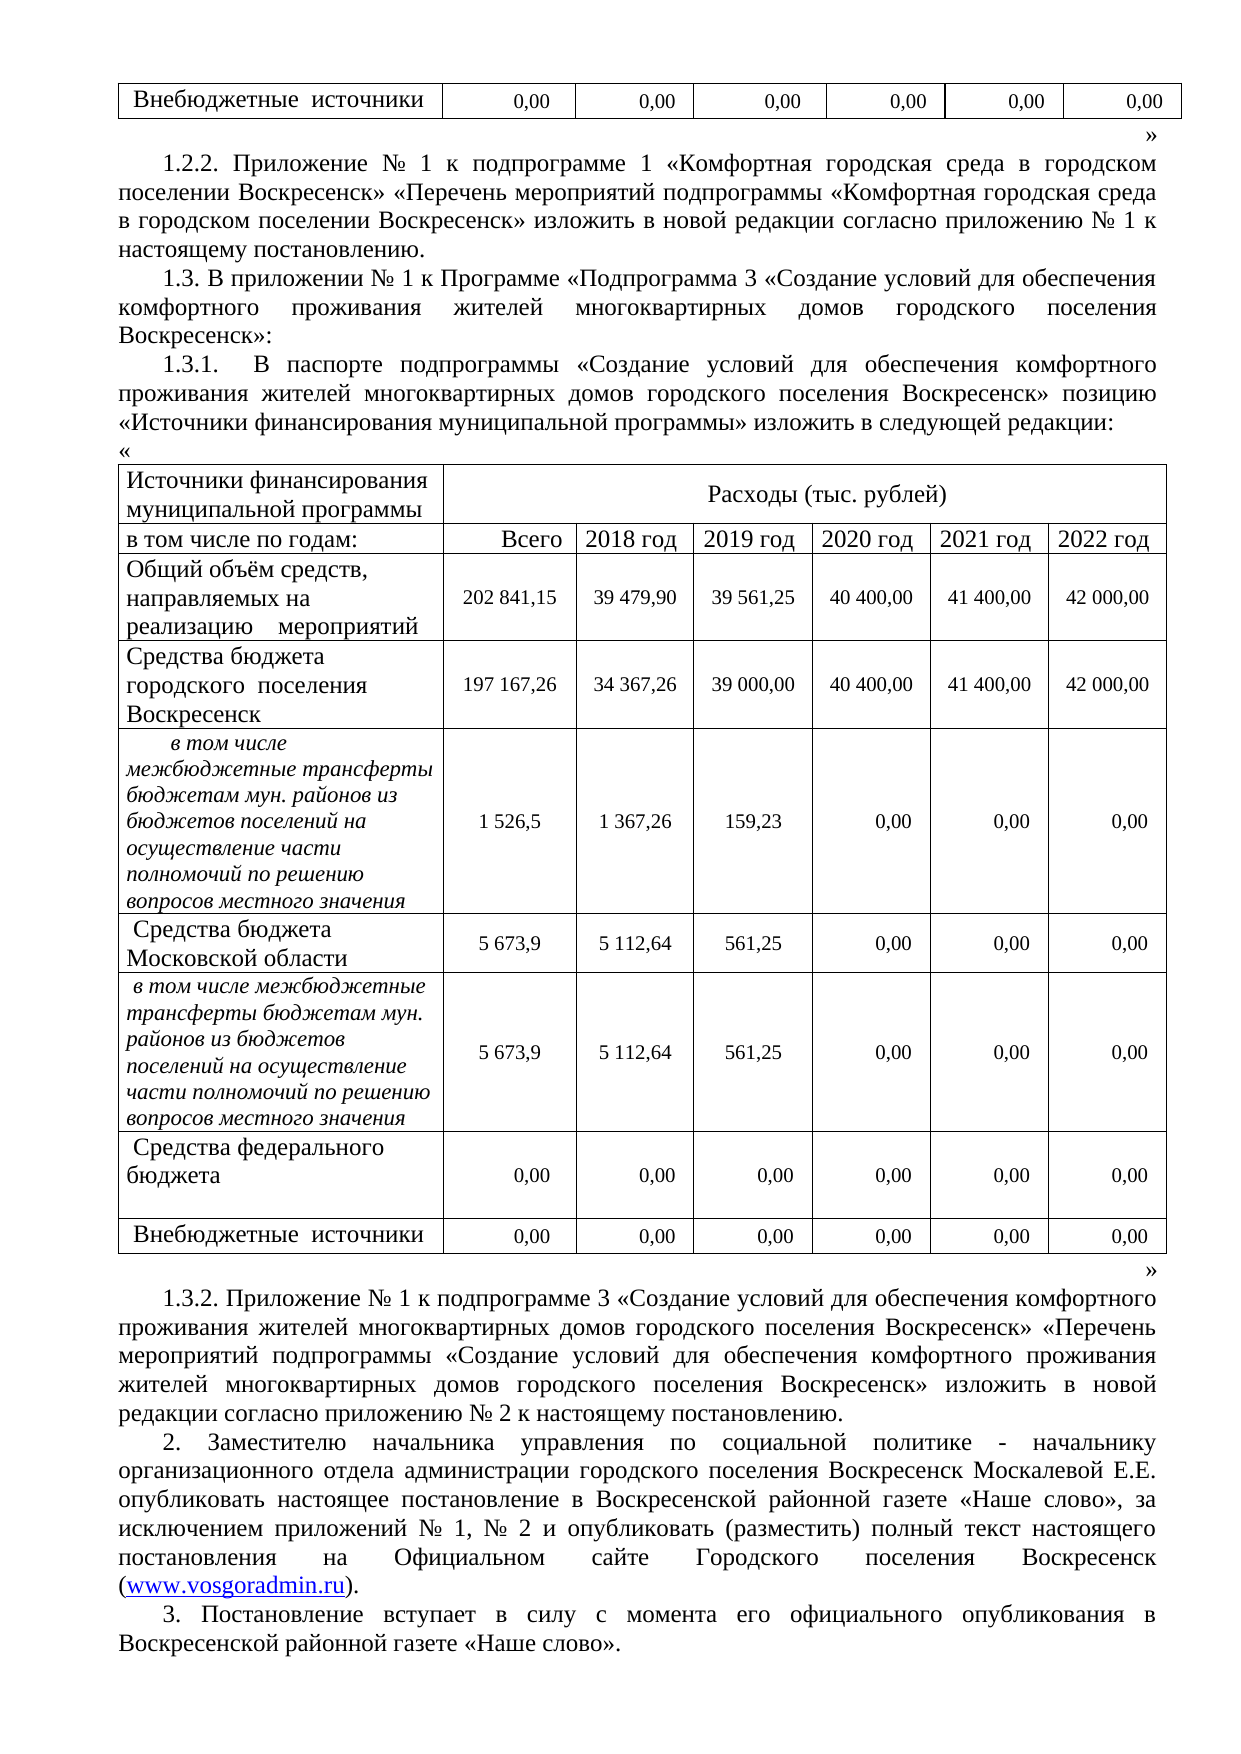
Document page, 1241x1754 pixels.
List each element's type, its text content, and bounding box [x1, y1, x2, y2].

table_cell 34 367,26 [577, 641, 693, 727]
table_cell 0,00 [694, 1219, 812, 1253]
text 1.3. В приложении № 1 к Программе «Подпрограмма 3 «Создание условий для обеспечения комфортного проживания жителей многоквартирных домов городского поселения Воскресенск»: [118, 263, 1157, 349]
table_cell 41 400,00 [931, 641, 1048, 727]
table_cell Средства федерального бюджета [119, 1132, 443, 1218]
table_cell 40 400,00 [813, 641, 930, 727]
table_cell 561,25 [694, 914, 812, 972]
table_cell 0,00 [813, 973, 930, 1131]
table_cell 0,00 [1049, 914, 1166, 972]
table_cell 2019 год [694, 524, 812, 553]
table_cell 0,00 [1049, 729, 1166, 913]
table_cell 39 000,00 [694, 641, 812, 727]
table_cell 0,00 [1049, 973, 1166, 1131]
table_cell 0,00 [444, 1132, 576, 1218]
table_cell 40 400,00 [813, 554, 930, 640]
table_cell 0,00 [1049, 1132, 1166, 1218]
table_cell 0,00 [931, 1219, 1048, 1253]
table_cell 0,00 [694, 84, 826, 118]
table_cell 561,25 [694, 973, 812, 1131]
table_cell 0,00 [931, 914, 1048, 972]
table_cell 0,00 [813, 729, 930, 913]
table_cell 0,00 [694, 1132, 812, 1218]
table_cell 0,00 [577, 1132, 693, 1218]
table_cell 2018 год [577, 524, 693, 553]
table_cell 5 673,9 [444, 914, 576, 972]
table_cell 197 167,26 [444, 641, 576, 727]
table_cell в том числе межбюджетные трансферты бюджетам мун. районов из бюджетов поселений на осуществление части полномочий по решению вопросов местного значения [119, 973, 443, 1131]
table_cell 0,00 [931, 973, 1048, 1131]
table_cell 5 673,9 [444, 973, 576, 1131]
table_cell 2020 год [813, 524, 930, 553]
text 1.2.2. Приложение № 1 к подпрограмме 1 «Комфортная городская среда в городском поселении Воскресенск» «Перечень мероприятий подпрограммы «Комфортная городская среда в городском поселении Воскресенск» изложить в новой редакции согласно приложению № 1 к настоящему постановлению. [118, 148, 1157, 263]
text 1.3.2. Приложение № 1 к подпрограмме 3 «Создание условий для обеспечения комфортного проживания жителей многоквартирных домов городского поселения Воскресенск» «Перечень мероприятий подпрограммы «Создание условий для обеспечения комфортного проживания жителей многоквартирных домов городского поселения Воскресенск» изложить в новой редакции согласно приложению № 2 к настоящему постановлению. [118, 1283, 1157, 1427]
table_cell 0,00 [813, 1132, 930, 1218]
table_cell 0,00 [946, 84, 1063, 118]
table_cell 0,00 [931, 1132, 1048, 1218]
table_header Расходы (тыс. рублей) [444, 465, 1166, 523]
table_cell 0,00 [576, 84, 693, 118]
table_header Источники финансирования муниципальной программы [119, 465, 443, 523]
table_cell 2021 год [931, 524, 1048, 553]
table_cell 42 000,00 [1049, 554, 1166, 640]
text 3. Постановление вступает в силу с момента его официального опубликования в Воскресенской районной газете «Наше слово». [118, 1599, 1157, 1657]
table_cell Внебюджетные источники [119, 84, 442, 118]
table_cell Всего [444, 524, 576, 553]
table_cell 42 000,00 [1049, 641, 1166, 727]
table_cell 41 400,00 [931, 554, 1048, 640]
table_cell 5 112,64 [577, 973, 693, 1131]
table_cell Общий объём средств, направляемых на реализацию мероприятий [119, 554, 443, 640]
table_cell 0,00 [813, 914, 930, 972]
table_cell 0,00 [577, 1219, 693, 1253]
table_cell в том числе межбюджетные трансферты бюджетам мун. районов из бюджетов поселений на осуществление части полномочий по решению вопросов местного значения [119, 729, 443, 913]
table_cell 1 367,26 [577, 729, 693, 913]
table_cell 0,00 [813, 1219, 930, 1253]
table_cell 0,00 [444, 1219, 576, 1253]
text 2. Заместителю начальника управления по социальной политике - начальнику организационного отдела администрации городского поселения Воскресенск Москалевой Е.Е. опубликовать настоящее постановление в Воскресенской районной газете «Наше слово», за исключением приложений № 1, № 2 и опубликовать (разместить) полный текст настоящего постановления на Официальном сайте Городского поселения Воскресенск (www.vosgoradmin.ru). [118, 1427, 1157, 1599]
table_cell 0,00 [931, 729, 1048, 913]
table_cell 5 112,64 [577, 914, 693, 972]
text « [118, 435, 1157, 464]
table_cell 0,00 [1049, 1219, 1166, 1253]
table_cell Средства бюджета Московской области [119, 914, 443, 972]
table_cell 39 479,90 [577, 554, 693, 640]
table_cell 0,00 [443, 84, 575, 118]
text 1.3.1. В паспорте подпрограммы «Создание условий для обеспечения комфортного проживания жителей многоквартирных домов городского поселения Воскресенск» позицию «Источники финансирования муниципальной программы» изложить в следующей редакции: [118, 349, 1157, 435]
table_cell 159,23 [694, 729, 812, 913]
table_cell 0,00 [827, 84, 944, 118]
table_cell 202 841,15 [444, 554, 576, 640]
table_cell в том числе по годам: [119, 524, 443, 553]
text » [118, 119, 1157, 148]
table_cell 1 526,5 [444, 729, 576, 913]
table_cell Средства бюджета городского поселения Воскресенск [119, 641, 443, 727]
table_cell 39 561,25 [694, 554, 812, 640]
table_cell Внебюджетные источники [119, 1219, 443, 1253]
table_cell 0,00 [1064, 84, 1181, 118]
text » [118, 1254, 1157, 1283]
table_cell 2022 год [1049, 524, 1166, 553]
